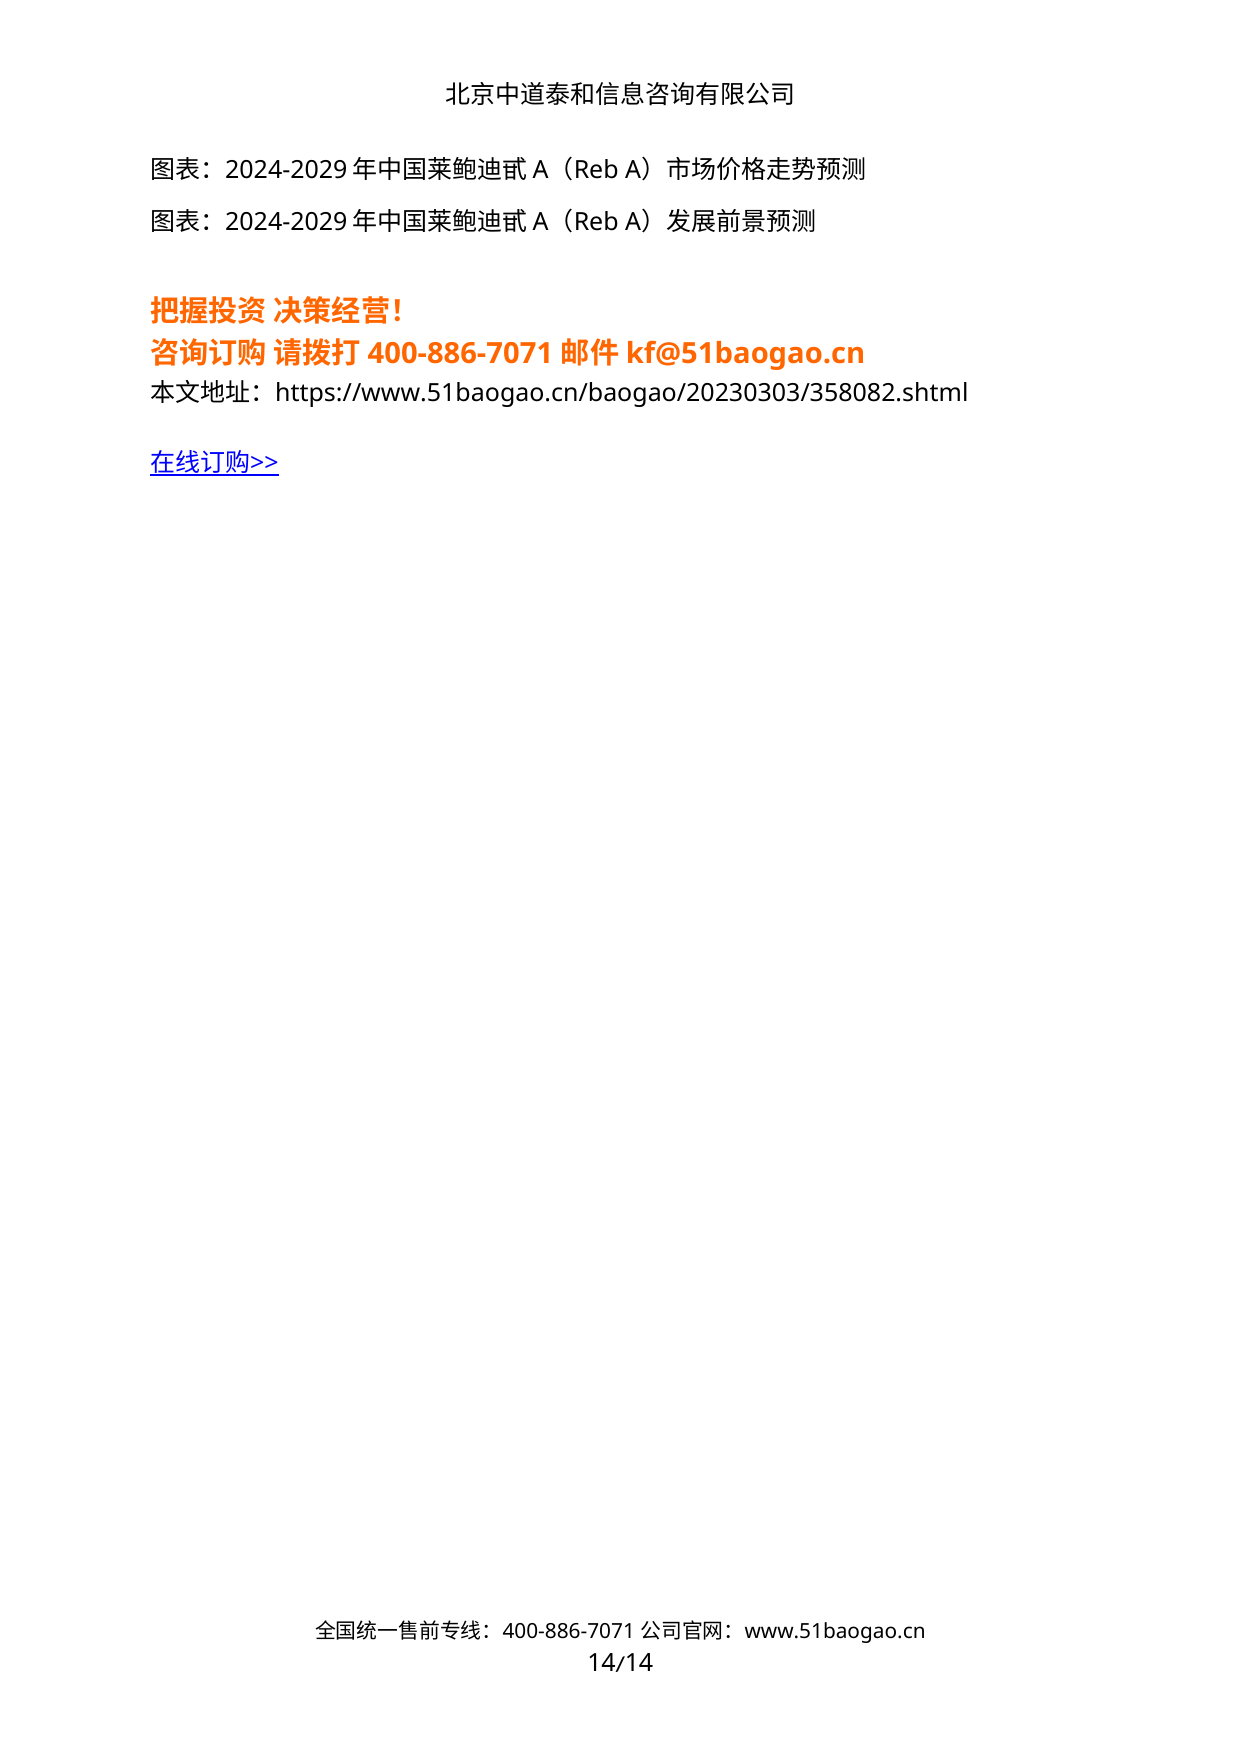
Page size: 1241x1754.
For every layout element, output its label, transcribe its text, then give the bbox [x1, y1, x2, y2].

text 图表：2024-2029年中国莱鲍迪甙A（Reb A）发展前景预测 [150, 202, 1090, 238]
text 图表：2024-2029年中国莱鲍迪甙A（Reb A）市场价格走势预测 [150, 150, 1090, 186]
text 在线订购>> [150, 409, 1090, 479]
text 把握投资 决策经营！咨询订购 请拨打 400-886-7071 邮件 kf@51baogao.cn本文地址：https://www.51baogao.cn/baogao/20230303/358082.shtml [150, 254, 1090, 409]
